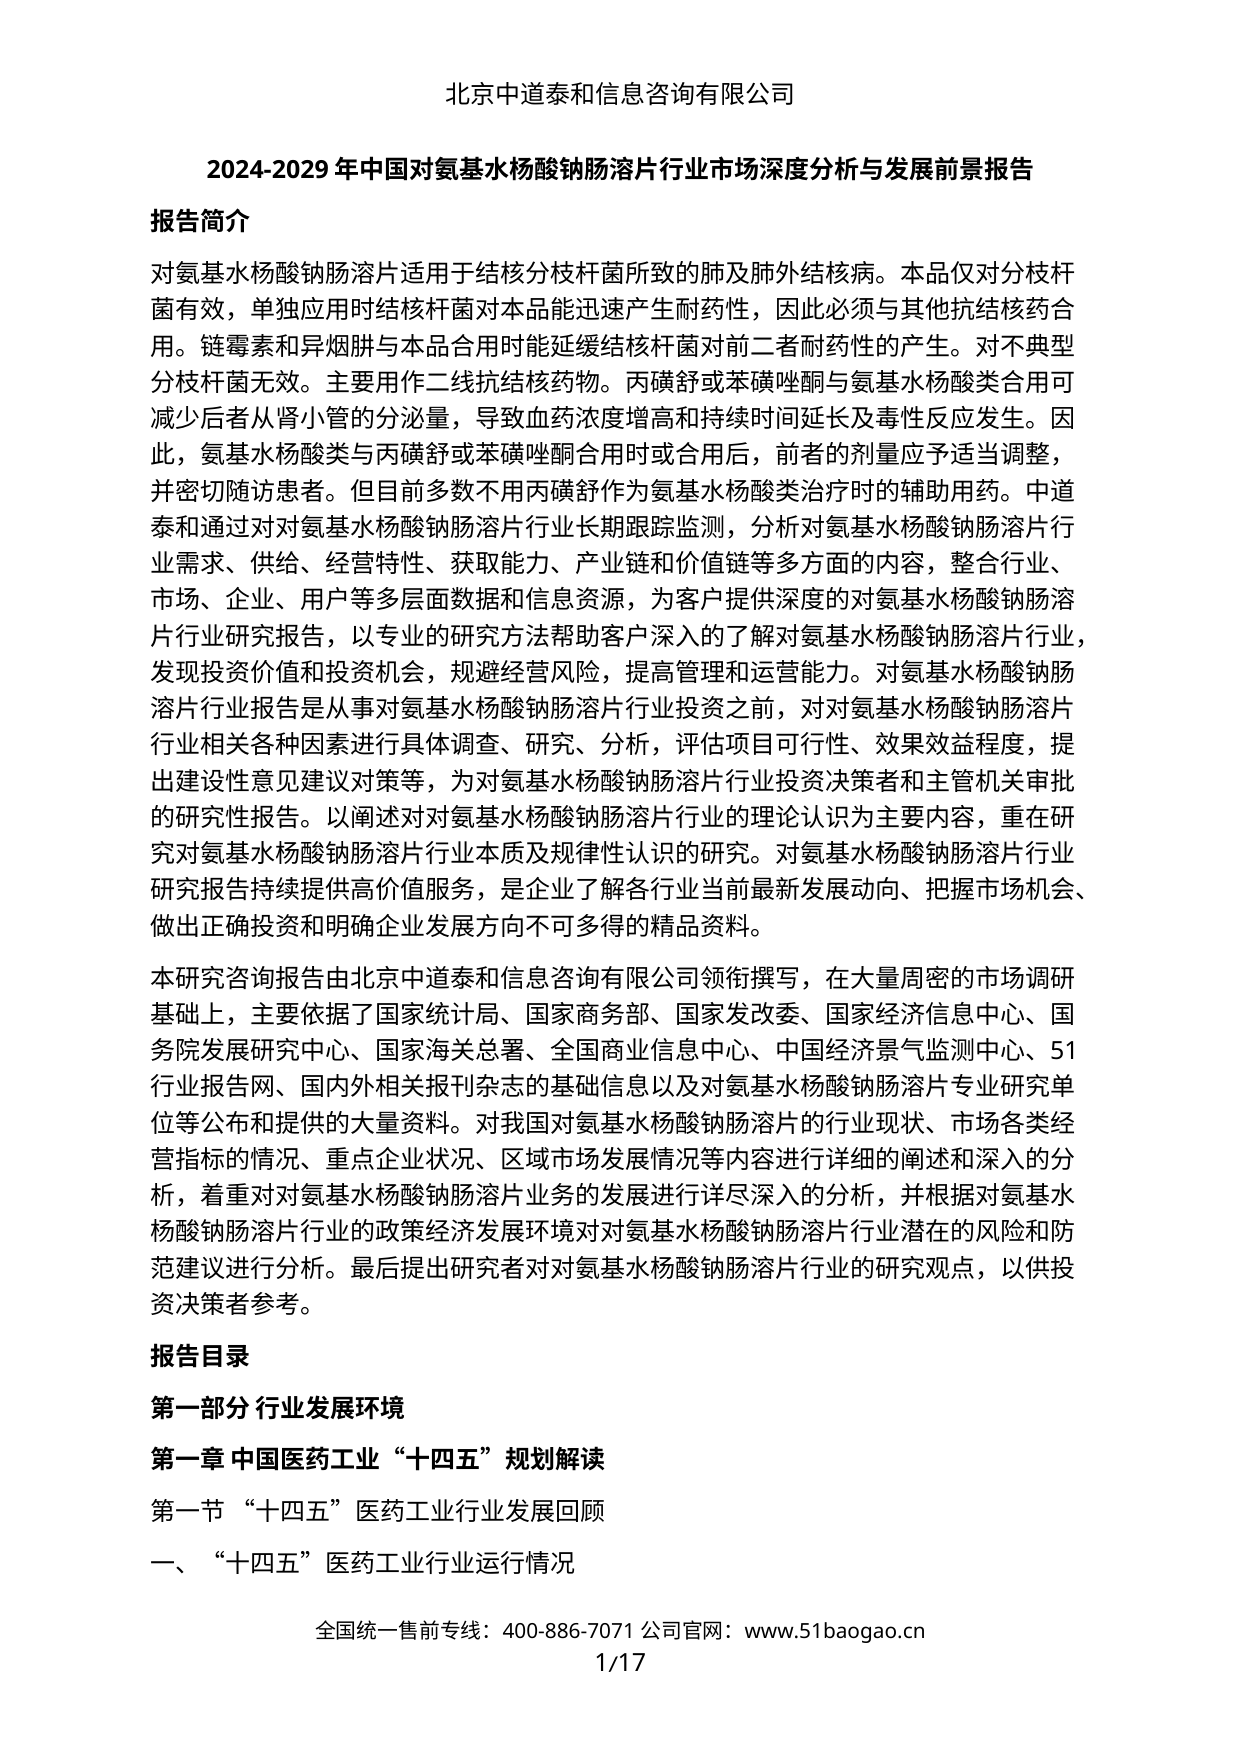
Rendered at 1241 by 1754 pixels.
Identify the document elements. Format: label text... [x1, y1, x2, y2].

text 2024-2029年中国对氨基水杨酸钠肠溶片行业市场深度分析与发展前景报告 [150, 150, 1090, 186]
text 对氨基水杨酸钠肠溶片适用于结核分枝杆菌所致的肺及肺外结核病。本品仅对分枝杆菌有效，单独应用时结核杆菌对本品能迅速产生耐药性，因此必须与其他抗结核药合用。链霉素和异烟肼与本品合用时能延缓结核杆菌对前二者耐药性的产生。对不典型分枝杆菌无效。主要用作二线抗结核药物。丙磺舒或苯磺唑酮与氨基水杨酸类合用可减少后者从肾小管的分泌量，导致血药浓度增高和持续时间延长及毒性反应发生。因此，氨基水杨酸类与丙磺舒或苯磺唑酮合用时或合用后，前者的剂量应予适当调整，并密切随访患者。但目前多数不用丙磺舒作为氨基水杨酸类治疗时的辅助用药。中道泰和通过对对氨基水杨酸钠肠溶片行业长期跟踪监测，分析对氨基水杨酸钠肠溶片行业需求、供给、经营特性、获取能力、产业链和价值链等多方面的内容，整合行业、市场、企业、用户等多层面数据和信息资源，为客户提供深度的对氨基水杨酸钠肠溶片行业研究报告，以专业的研究方法帮助客户深入的了解对氨基水杨酸钠肠溶片行业，发现投资价值和投资机会，规避经营风险，提高管理和运营能力。对氨基水杨酸钠肠溶片行业报告是从事对氨基水杨酸钠肠溶片行业投资之前，对对氨基水杨酸钠肠溶片行业相关各种因素进行具体调查、研究、分析，评估项目可行性、效果效益程度，提出建设性意见建议对策等，为对氨基水杨酸钠肠溶片行业投资决策者和主管机关审批的研究性报告。以阐述对对氨基水杨酸钠肠溶片行业的理论认识为主要内容，重在研究对氨基水杨酸钠肠溶片行业本质及规律性认识的研究。对氨基水杨酸钠肠溶片行业研究报告持续提供高价值服务，是企业了解各行业当前最新发展动向、把握市场机会、做出正确投资和明确企业发展方向不可多得的精品资料。 [150, 254, 1090, 942]
text 本研究咨询报告由北京中道泰和信息咨询有限公司领衔撰写，在大量周密的市场调研基础上，主要依据了国家统计局、国家商务部、国家发改委、国家经济信息中心、国务院发展研究中心、国家海关总署、全国商业信息中心、中国经济景气监测中心、51行业报告网、国内外相关报刊杂志的基础信息以及对氨基水杨酸钠肠溶片专业研究单位等公布和提供的大量资料。对我国对氨基水杨酸钠肠溶片的行业现状、市场各类经营指标的情况、重点企业状况、区域市场发展情况等内容进行详细的阐述和深入的分析，着重对对氨基水杨酸钠肠溶片业务的发展进行详尽深入的分析，并根据对氨基水杨酸钠肠溶片行业的政策经济发展环境对对氨基水杨酸钠肠溶片行业潜在的风险和防范建议进行分析。最后提出研究者对对氨基水杨酸钠肠溶片行业的研究观点，以供投资决策者参考。 [150, 958, 1090, 1321]
text 一、“十四五”医药工业行业运行情况 [150, 1544, 1090, 1580]
text 第一节 “十四五”医药工业行业发展回顾 [150, 1492, 1090, 1528]
text 报告简介 [150, 202, 1090, 238]
text 报告目录 [150, 1336, 1090, 1372]
text 第一章 中国医药工业“十四五”规划解读 [150, 1440, 1090, 1476]
text 第一部分 行业发展环境 [150, 1388, 1090, 1424]
